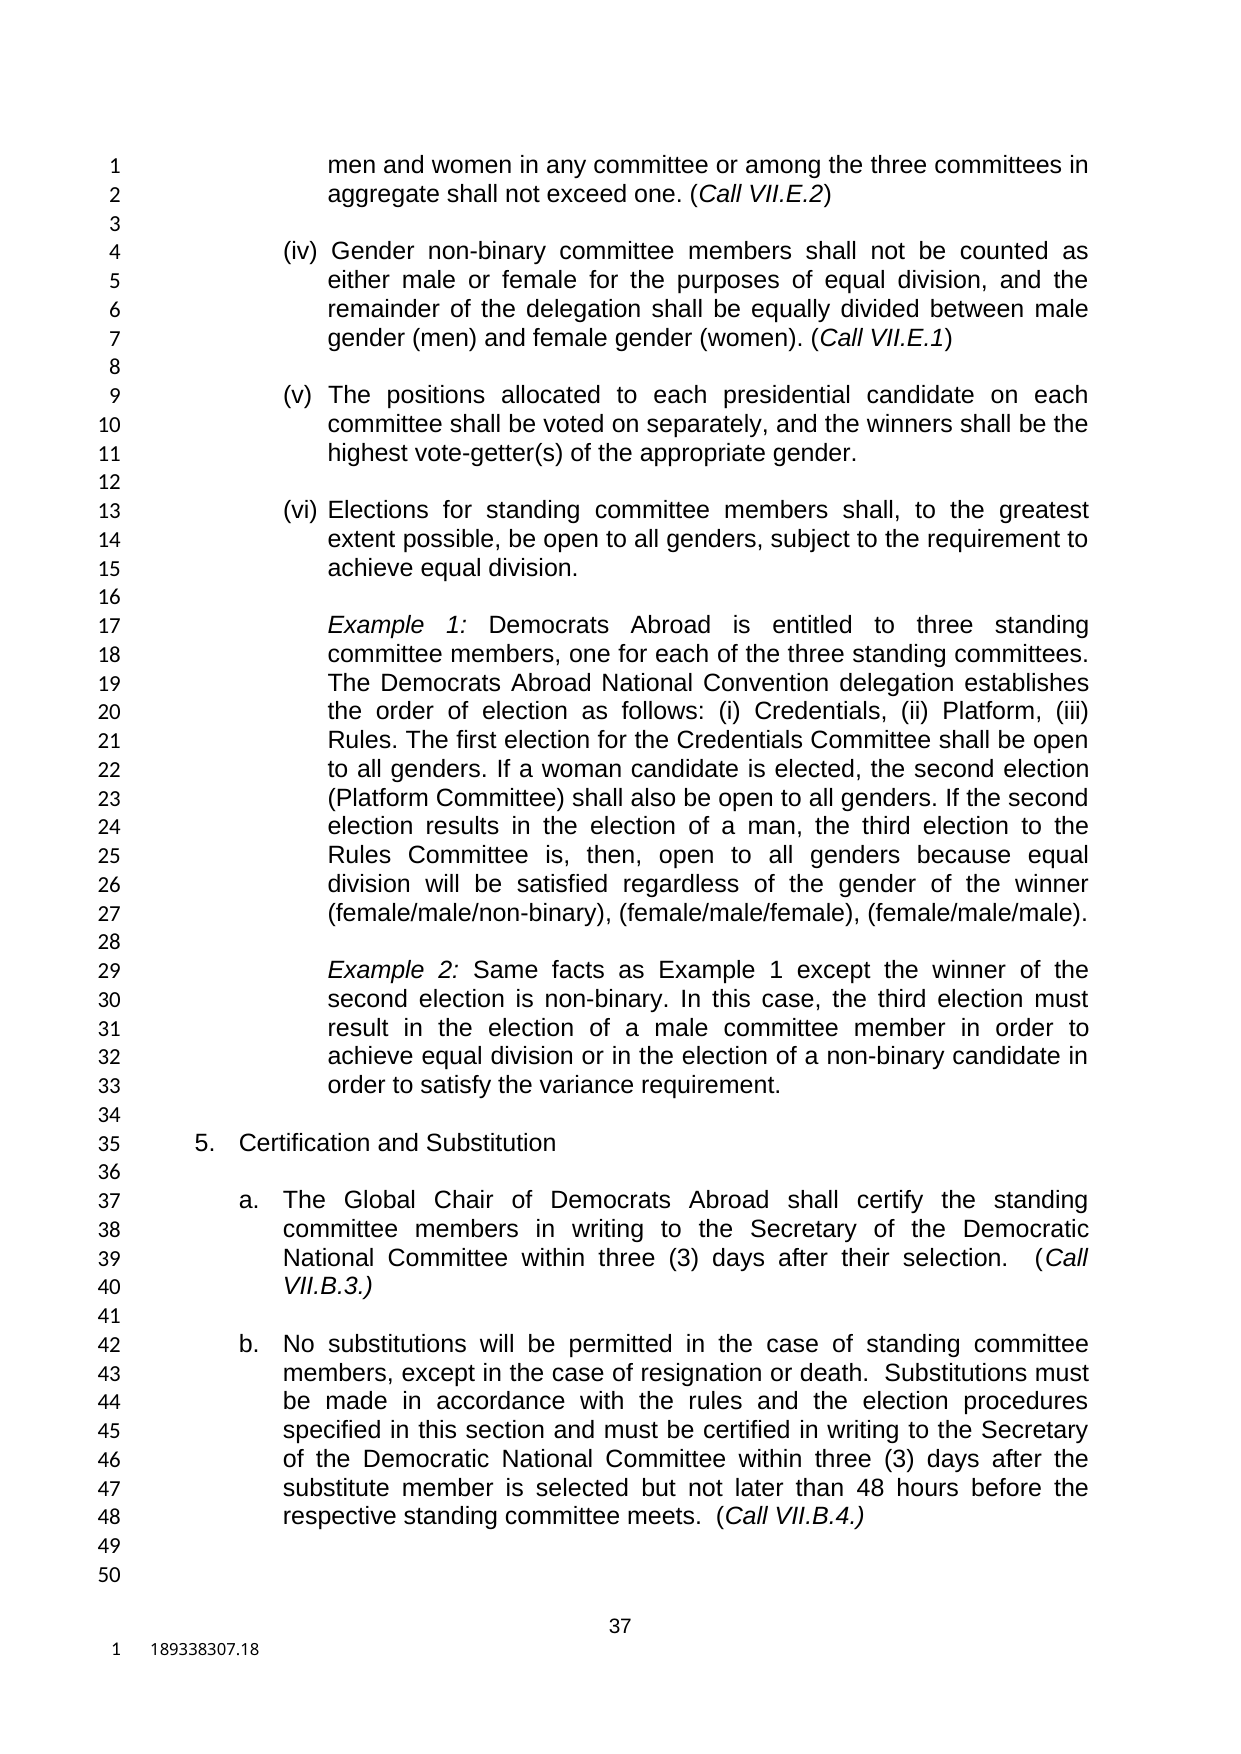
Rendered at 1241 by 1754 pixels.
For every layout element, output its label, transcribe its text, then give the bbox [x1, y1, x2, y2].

text a. The Global Chair of Democrats Abroad shall certify the standing committee members in writing to the Secretary of the Democratic National Committee within three (3) days after their selection. (Call VII.B.3.) [238, 1185, 1090, 1300]
text Example 1: Democrats Abroad is entitled to three standing committee members, one for each of the three standing committees. The Democrats Abroad National Convention delegation establishes the order of election as follows: (i) Credentials, (ii) Platform, (iii) Rules. The first election for the Credentials Committee shall be open to all genders. If a woman candidate is elected, the second election (Platform Committee) shall also be open to all genders. If the second election results in the election of a man, the third election to the Rules Committee is, then, open to all genders because equal division will be satisfied regardless of the gender of the winner (female/male/non-binary), (female/male/female), (female/male/male). [327, 610, 1090, 926]
text (iv) Gender non-binary committee members shall not be counted as either male or female for the purposes of equal division, and the remainder of the delegation shall be equally divided between male gender (men) and female gender (women). (Call VII.E.1) [283, 236, 1090, 351]
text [283, 150, 1090, 207]
text 5. Certification and Substitution [194, 1127, 1090, 1156]
text Example 2: Same facts as Example 1 except the winner of the second election is non-binary. In this case, the third election must result in the election of a male committee member in order to achieve equal division or in the election of a non-binary candidate in order to satisfy the variance requirement. [327, 955, 1090, 1099]
text (v) The positions allocated to each presidential candidate on each committee shall be voted on separately, and the winners shall be the highest vote-getter(s) of the appropriate gender. [283, 380, 1090, 466]
text (vi) Elections for standing committee members shall, to the greatest extent possible, be open to all genders, subject to the requirement to achieve equal division. [283, 495, 1090, 581]
list No substitutions will be permitted in the case of standing committee members, except in the case of resignation or death. Substitutions must be made in accordance with the rules and the election procedures specified in this section and must be certified in writing to the Secretary of the Democratic National Committee within three (3) days after the substitute member is selected but not later than 48 hours before the respective standing committee meets. (Call VII.B.4.) [238, 1329, 1090, 1530]
